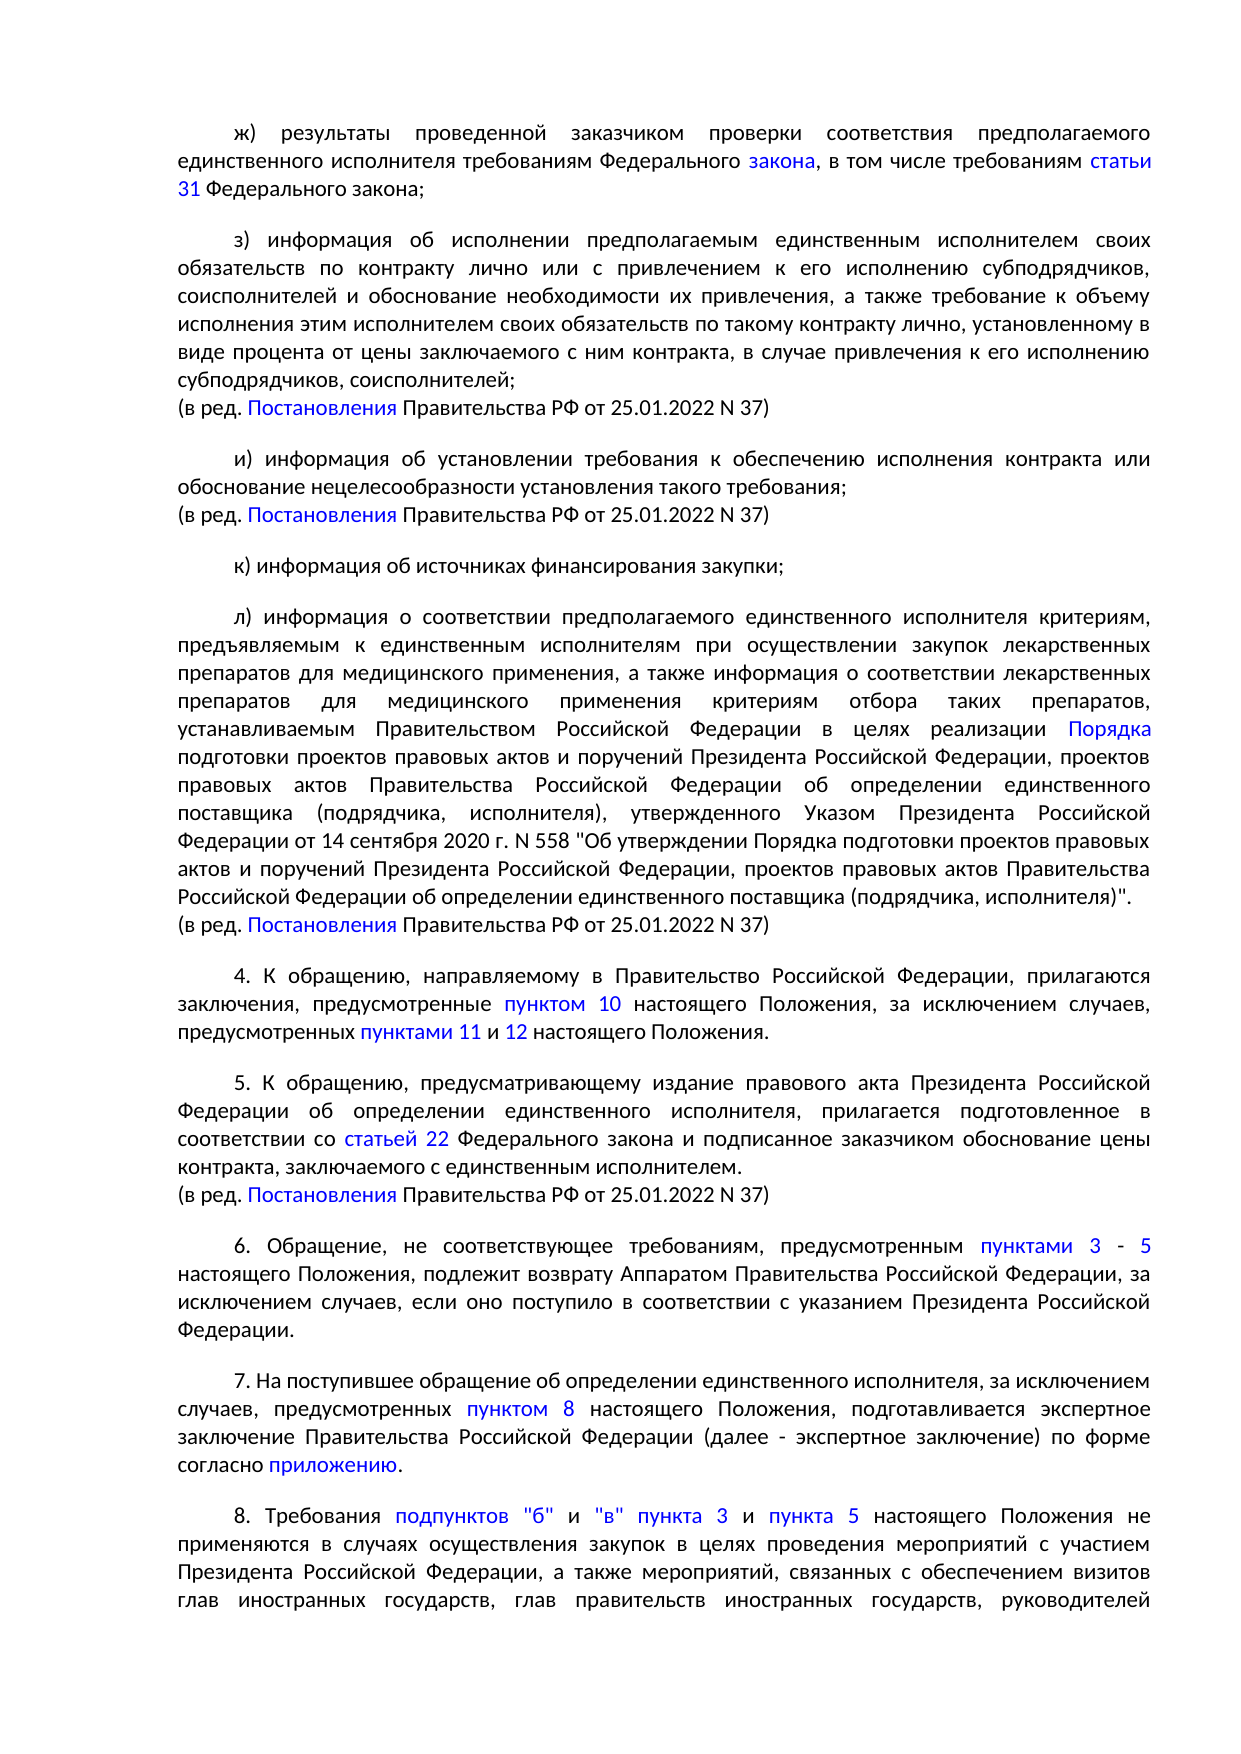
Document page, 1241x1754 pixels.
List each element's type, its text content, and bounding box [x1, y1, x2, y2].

text (в ред. Постановления Правительства РФ от 25.01.2022 N 37) [177, 1180, 1152, 1208]
text 6. Обращение, не соответствующее требованиям, предусмотренным пунктами 3 - 5 настоящего Положения, подлежит возврату Аппаратом Правительства Российской Федерации, за исключением случаев, если оно поступило в соответствии с указанием Президента Российской Федерации. [177, 1231, 1152, 1343]
text з) информация об исполнении предполагаемым единственным исполнителем своих обязательств по контракту лично или с привлечением к его исполнению субподрядчиков, соисполнителей и обоснование необходимости их привлечения, а также требование к объему исполнения этим исполнителем своих обязательств по такому контракту лично, установленному в виде процента от цены заключаемого с ним контракта, в случае привлечения к его исполнению субподрядчиков, соисполнителей; [177, 225, 1152, 393]
text и) информация об установлении требования к обеспечению исполнения контракта или обоснование нецелесообразности установления такого требования; [177, 444, 1152, 500]
text ж) результаты проведенной заказчиком проверки соответствия предполагаемого единственного исполнителя требованиям Федерального закона, в том числе требованиям статьи 31 Федерального закона; [177, 118, 1152, 202]
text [177, 1501, 1152, 1613]
text (в ред. Постановления Правительства РФ от 25.01.2022 N 37) [177, 393, 1152, 421]
text 5. К обращению, предусматривающему издание правового акта Президента Российской Федерации об определении единственного исполнителя, прилагается подготовленное в соответствии со статьей 22 Федерального закона и подписанное заказчиком обоснование цены контракта, заключаемого с единственным исполнителем. [177, 1068, 1152, 1180]
text (в ред. Постановления Правительства РФ от 25.01.2022 N 37) [177, 500, 1152, 528]
text 7. На поступившее обращение об определении единственного исполнителя, за исключением случаев, предусмотренных пунктом 8 настоящего Положения, подготавливается экспертное заключение Правительства Российской Федерации (далее - экспертное заключение) по форме согласно приложению. [177, 1366, 1152, 1478]
text (в ред. Постановления Правительства РФ от 25.01.2022 N 37) [177, 910, 1152, 938]
text 4. К обращению, направляемому в Правительство Российской Федерации, прилагаются заключения, предусмотренные пунктом 10 настоящего Положения, за исключением случаев, предусмотренных пунктами 11 и 12 настоящего Положения. [177, 961, 1152, 1045]
text к) информация об источниках финансирования закупки; [177, 551, 1152, 579]
text л) информация о соответствии предполагаемого единственного исполнителя критериям, предъявляемым к единственным исполнителям при осуществлении закупок лекарственных препаратов для медицинского применения, а также информация о соответствии лекарственных препаратов для медицинского применения критериям отбора таких препаратов, устанавливаемым Правительством Российской Федерации в целях реализации Порядка подготовки проектов правовых актов и поручений Президента Российской Федерации, проектов правовых актов Правительства Российской Федерации об определении единственного поставщика (подрядчика, исполнителя), утвержденного Указом Президента Российской Федерации от 14 сентября 2020 г. N 558 "Об утверждении Порядка подготовки проектов правовых актов и поручений Президента Российской Федерации, проектов правовых актов Правительства Российской Федерации об определении единственного поставщика (подрядчика, исполнителя)". [177, 602, 1152, 910]
